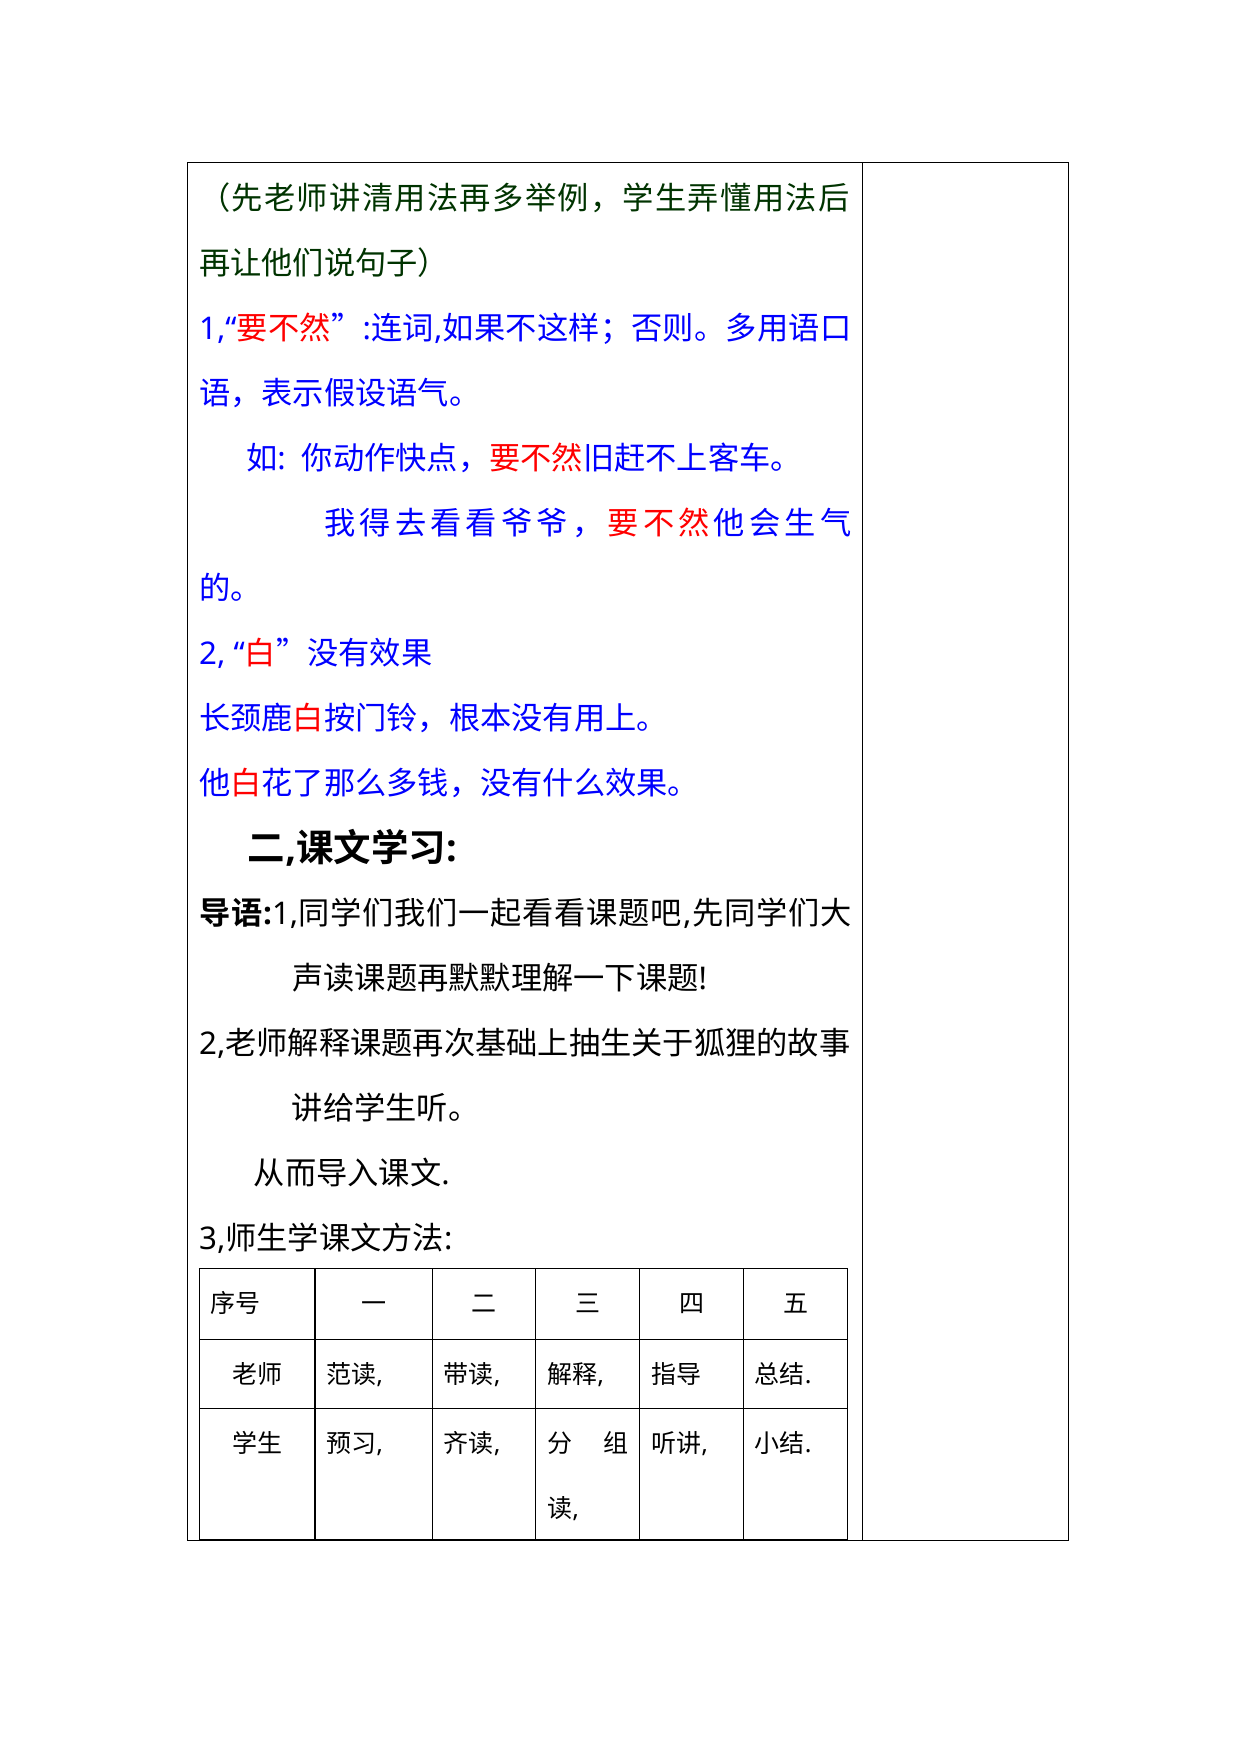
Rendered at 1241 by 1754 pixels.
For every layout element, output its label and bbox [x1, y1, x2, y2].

table_cell [863, 163, 1068, 1540]
table_cell [188, 163, 862, 1540]
